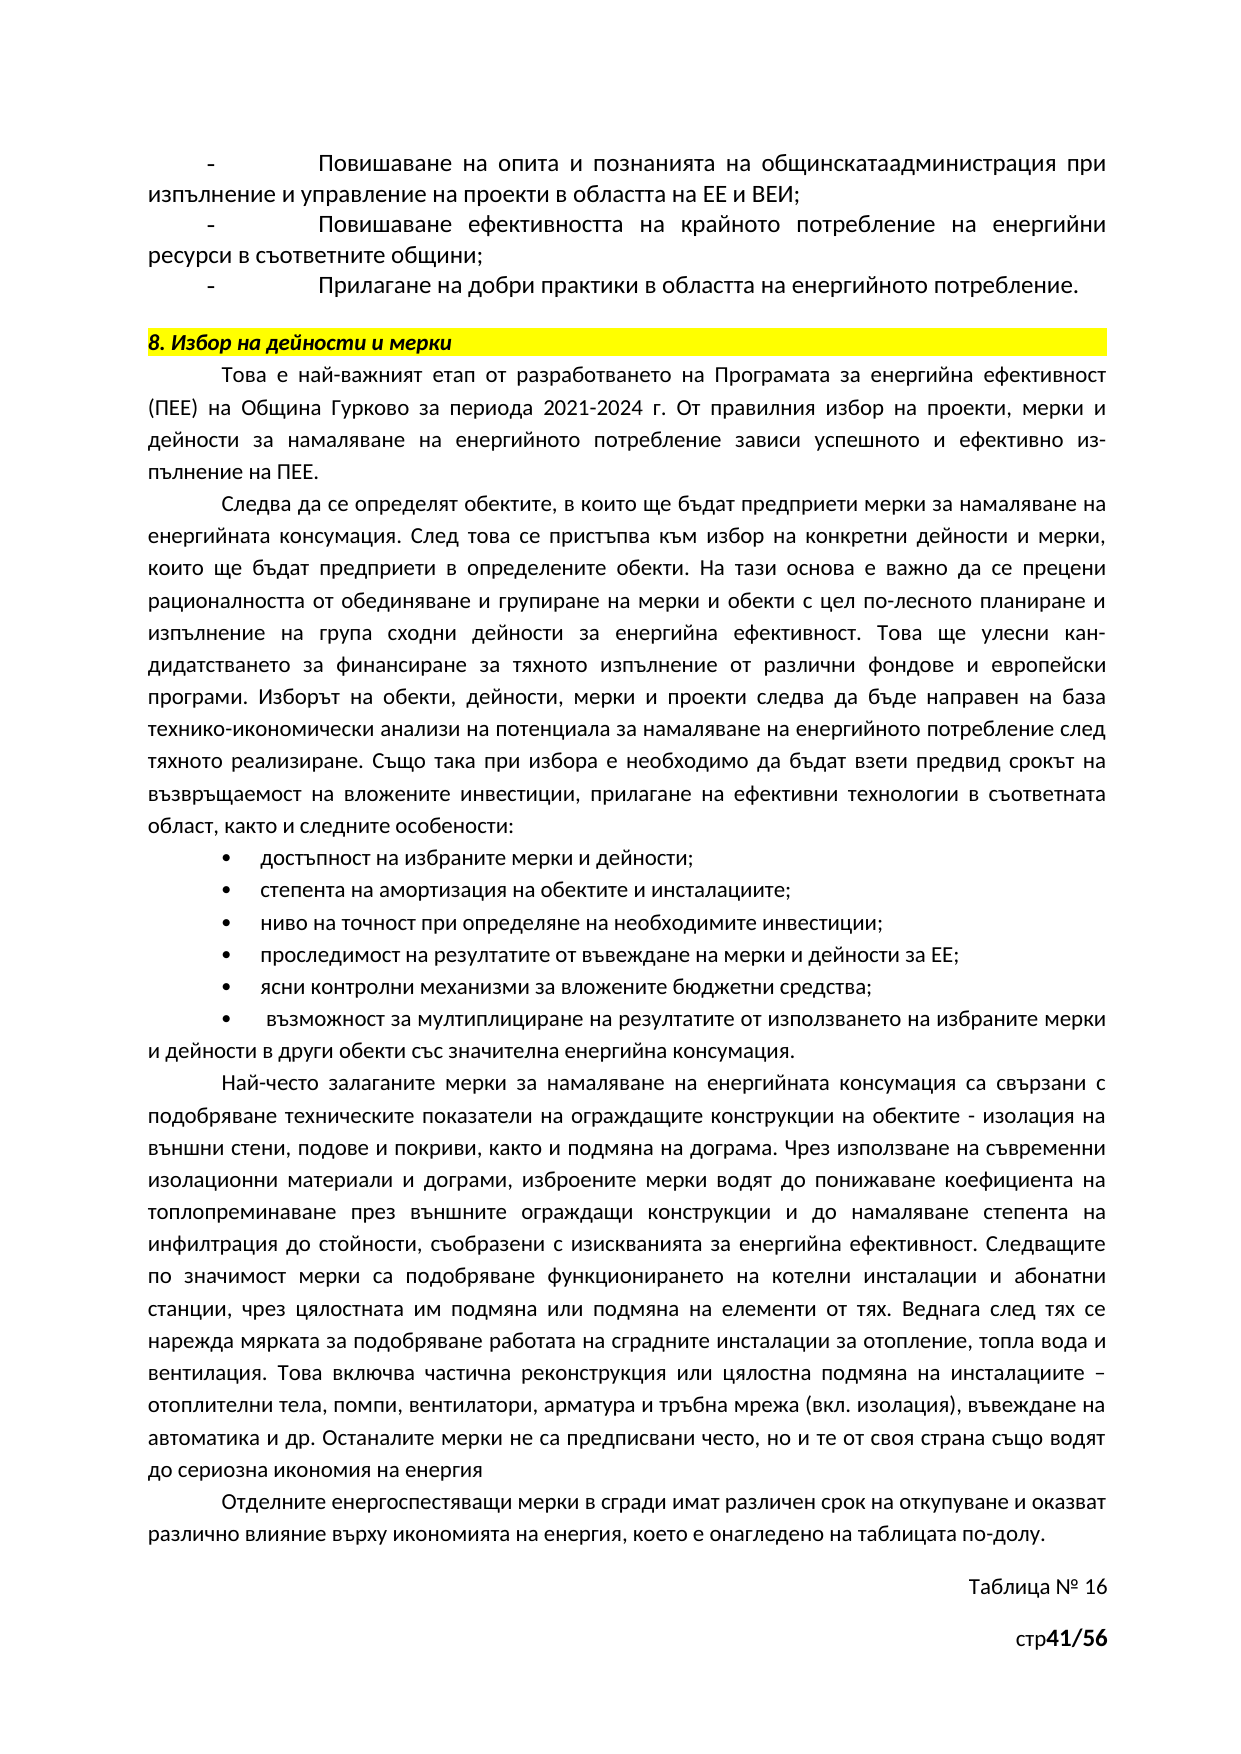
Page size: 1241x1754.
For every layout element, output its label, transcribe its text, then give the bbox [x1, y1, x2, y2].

list достъпност на избраните мерки и дейности; [223, 843, 1107, 871]
text Най-често залаганите мерки за намаляване на енергийната консумация са свързани с подобряване техническите показатели на ограждащите конструкции на обектите - изолация на външни стени, подове и покриви, както и подмяна на дограма. Чрез използване на съвременни изолационни материали и дограми, изброените мерки водят до понижаване коефициента на топлопреминаване през външните ограждащи конструкции и до намаляване степента на инфилтрация до стойности, съобразени с изискванията за енергийна ефективност. Следващите по значимост мерки са подобряване функционирането на котелни инсталации и абонатни станции, чрез цялостната им подмяна или подмяна на елементи от тях. Веднага след тях се нарежда мярката за подобряване работата на сградните инсталации за отопление, топла вода и вентилация. Това включва частична реконструкция или цялостна подмяна на инсталациите – отоплителни тела, помпи, вентилатори, арматура и тръбна мрежа (вкл. изолация), въвеждане на автоматика и др. Останалите мерки не са предписвани често, но и те от своя страна също водят до сериозна икономия на енергия [148, 1068, 1107, 1483]
list ниво на точност при определяне на необходимите инвестиции; [223, 908, 1107, 936]
text Следва да се определят обектите, в които ще бъдат предприети мерки за намаляване на енергийната консумация. След това се пристъпва към избор на конкретни дейности и мерки, които ще бъдат предприети в определените обекти. На тази основа е важно да се прецени рационалността от обединяване и групиране на мерки и обекти с цел по-лесното планиране и изпълнение на група сходни дейности за енергийна ефективност. Това ще улесни кан-дидатстването за финансиране за тяхното изпълнение от различни фондове и европейски програми. Изборът на обекти, дейности, мерки и проекти следва да бъде направен на база технико-икономически анализи на потенциала за намаляване на енергийното потребление след тяхното реализиране. Също така при избора е необходимо да бъдат взети предвид срокът на възвръщаемост на вложените инвестиции, прилагане на ефективни технологии в съответната област, както и следните особености: [148, 489, 1107, 839]
list Прилагане на добри практики в областта на енергийното потребление. [148, 270, 1107, 300]
text 8. Избор на дейности и мерки [148, 328, 1107, 356]
list степента на амортизация на обектите и инсталациите; [223, 875, 1107, 903]
list Повишаване на опита и познанията на общинскатаадминистрация при изпълнение и управление на проекти в областта на ЕЕ и ВЕИ; [148, 148, 1107, 209]
text Това е най-важният етап от разработването на Програмата за енергийна ефективност (ПЕЕ) на Община Гурково за периода 2021-2024 г. От правилния избор на проекти, мерки и дейности за намаляване на енергийното потребление зависи успешното и ефективно из-пълнение на ПЕЕ. [148, 360, 1107, 485]
list Повишаване ефективността на крайното потребление на енергийни ресурси в съответните общини; [148, 209, 1107, 270]
list ясни контролни механизми за вложените бюджетни средства; [223, 972, 1107, 1000]
list проследимост на резултатите от въвеждане на мерки и дейности за ЕЕ; [223, 940, 1107, 968]
text Таблица № 16 [148, 1572, 1107, 1600]
list възможност за мултиплициране на резултатите от използването на избраните мерки и дейности в други обекти със значителна енергийна консумация. [148, 1004, 1107, 1064]
text Отделните енергоспестяващи мерки в сгради имат различен срок на откупуване и оказват различно влияние върху икономията на енергия, което е онагледено на таблицата по-долу. [148, 1487, 1107, 1547]
